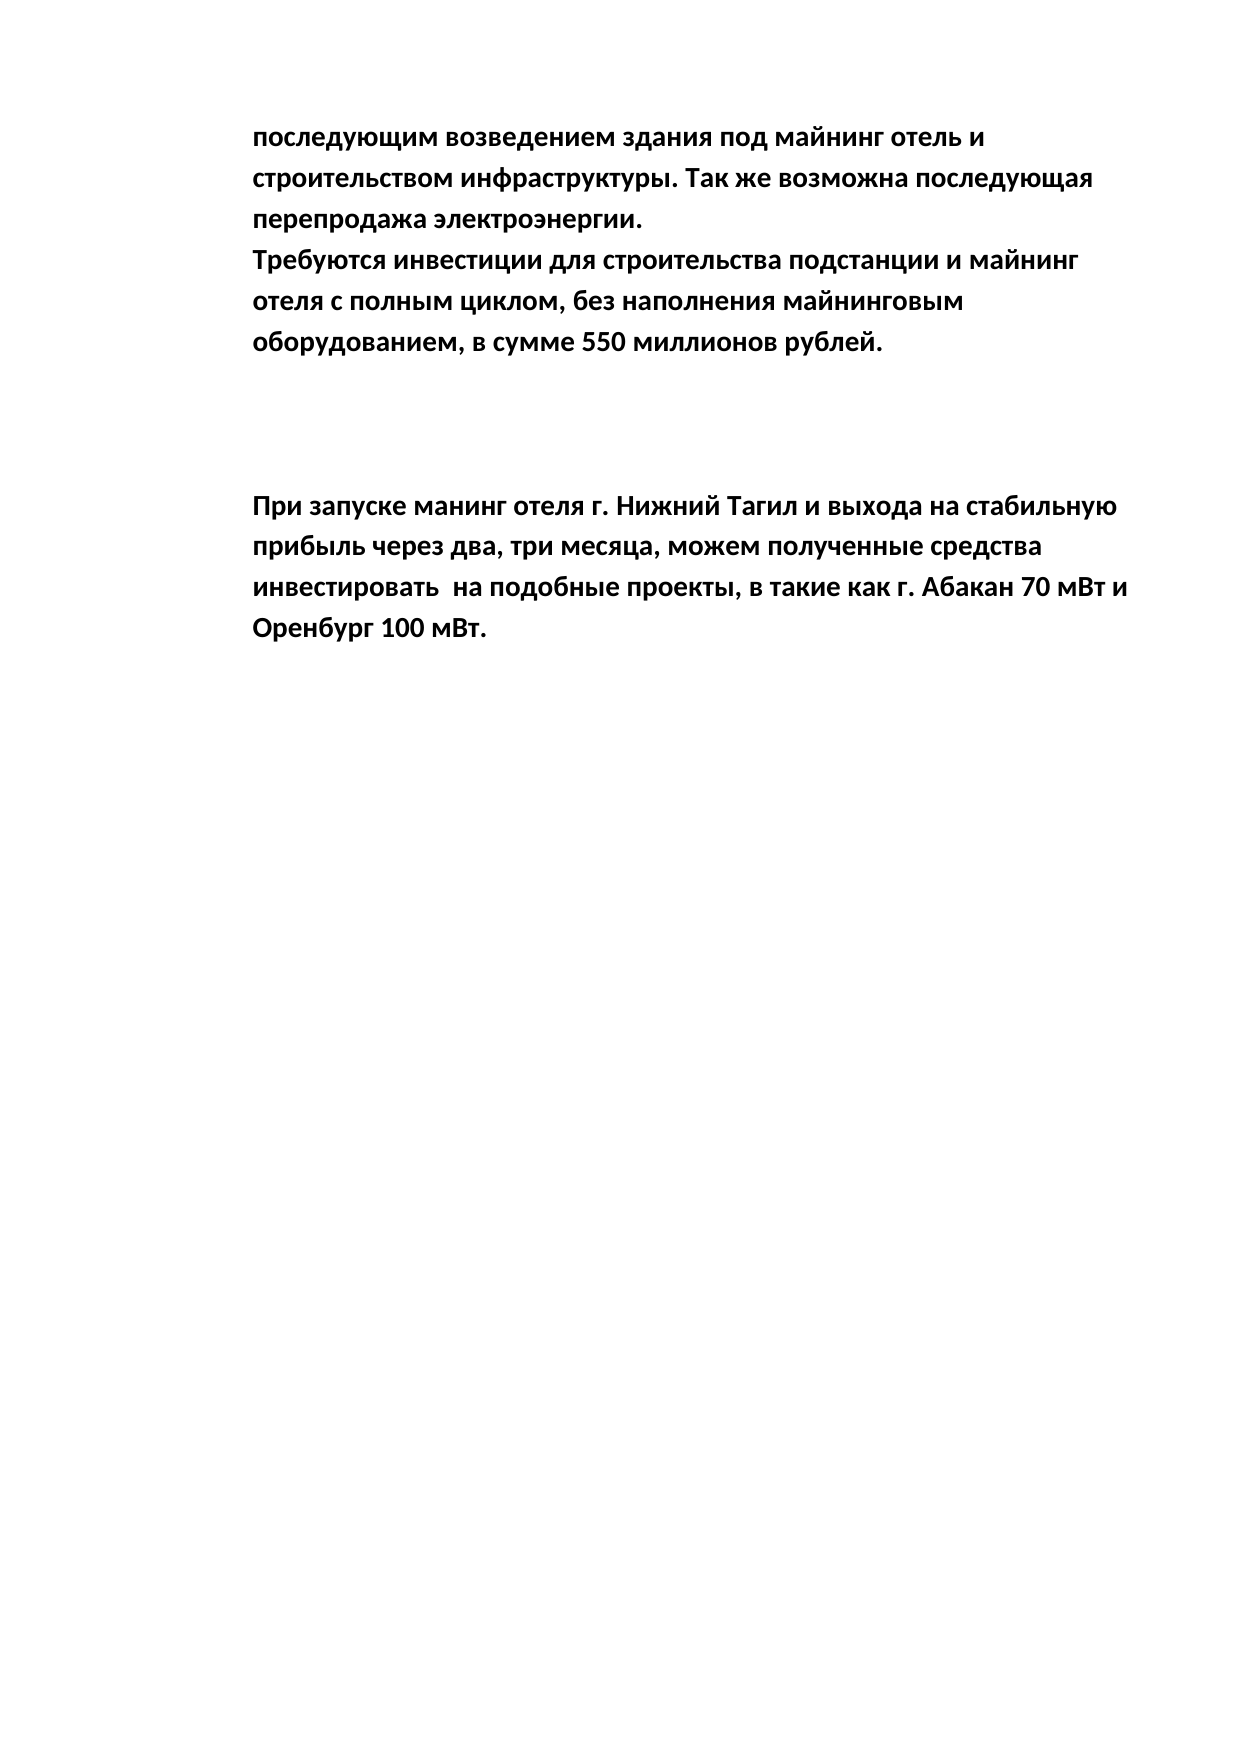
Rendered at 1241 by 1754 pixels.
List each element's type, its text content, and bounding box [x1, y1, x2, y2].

list Требуются инвестиции для строительства подстанции и майнинг отеля с полным циклом, без наполнения майнинговым оборудованием, в сумме 550 миллионов рублей. [252, 241, 1152, 358]
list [215, 118, 1152, 236]
list При запуске манинг отеля г. Нижний Тагил и выхода на стабильную прибыль через два, три месяца, можем полученные средства инвестировать на подобные проекты, в такие как г. Абакан 70 мВт и Оренбург 100 мВт. [252, 487, 1152, 645]
